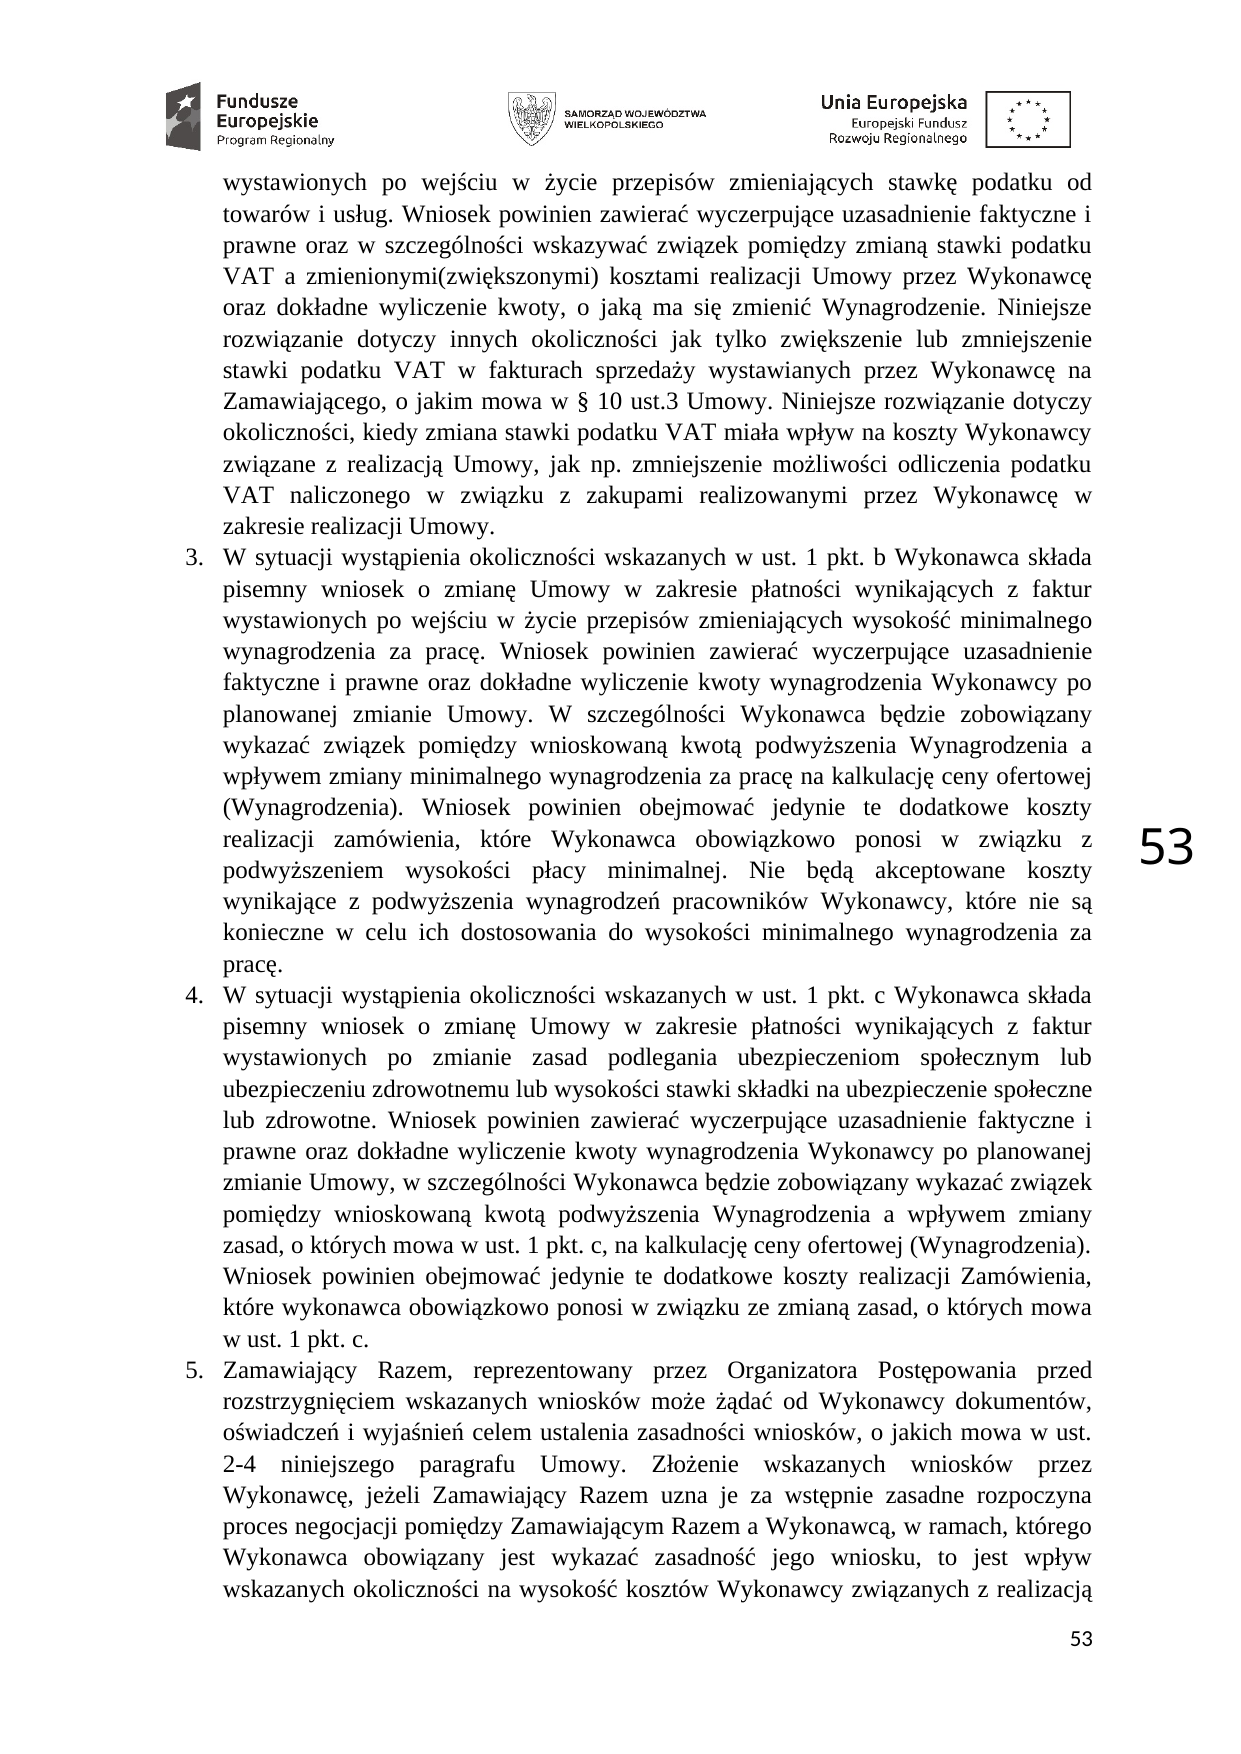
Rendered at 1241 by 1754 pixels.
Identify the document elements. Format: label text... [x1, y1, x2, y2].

list W sytuacji wystąpienia okoliczności wskazanych w ust. 1 pkt. b Wykonawca składa pisemny wniosek o zmianę Umowy w zakresie płatności wynikających z faktur wystawionych po wejściu w życie przepisów zmieniających wysokość minimalnego wynagrodzenia za pracę. Wniosek powinien zawierać wyczerpujące uzasadnienie faktyczne i prawne oraz dokładne wyliczenie kwoty wynagrodzenia Wykonawcy po planowanej zmianie Umowy. W szczególności Wykonawca będzie zobowiązany wykazać związek pomiędzy wnioskowaną kwotą podwyższenia Wynagrodzenia a wpływem zmiany minimalnego wynagrodzenia za pracę na kalkulację ceny ofertowej (Wynagrodzenia). Wniosek powinien obejmować jedynie te dodatkowe koszty realizacji zamówienia, które Wykonawca obowiązkowo ponosi w związku z podwyższeniem wysokości płacy minimalnej. Nie będą akceptowane koszty wynikające z podwyższenia wynagrodzeń pracowników Wykonawcy, które nie są konieczne w celu ich dostosowania do wysokości minimalnego wynagrodzenia za pracę. [185, 540, 1093, 977]
picture [147, 73, 1089, 165]
list W sytuacji wystąpienia okoliczności wskazanych w ust. 1 pkt. c Wykonawca składa pisemny wniosek o zmianę Umowy w zakresie płatności wynikających z faktur wystawionych po zmianie zasad podlegania ubezpieczeniom społecznym lub ubezpieczeniu zdrowotnemu lub wysokości stawki składki na ubezpieczenie społeczne lub zdrowotne. Wniosek powinien zawierać wyczerpujące uzasadnienie faktyczne i prawne oraz dokładne wyliczenie kwoty wynagrodzenia Wykonawcy po planowanej zmianie Umowy, w szczególności Wykonawca będzie zobowiązany wykazać związek pomiędzy wnioskowaną kwotą podwyższenia Wynagrodzenia a wpływem zmiany zasad, o których mowa w ust. 1 pkt. c, na kalkulację ceny ofertowej (Wynagrodzenia). Wniosek powinien obejmować jedynie te dodatkowe koszty realizacji Zamówienia, które wykonawca obowiązkowo ponosi w związku ze zmianą zasad, o których mowa w ust. 1 pkt. c. [185, 977, 1093, 1352]
